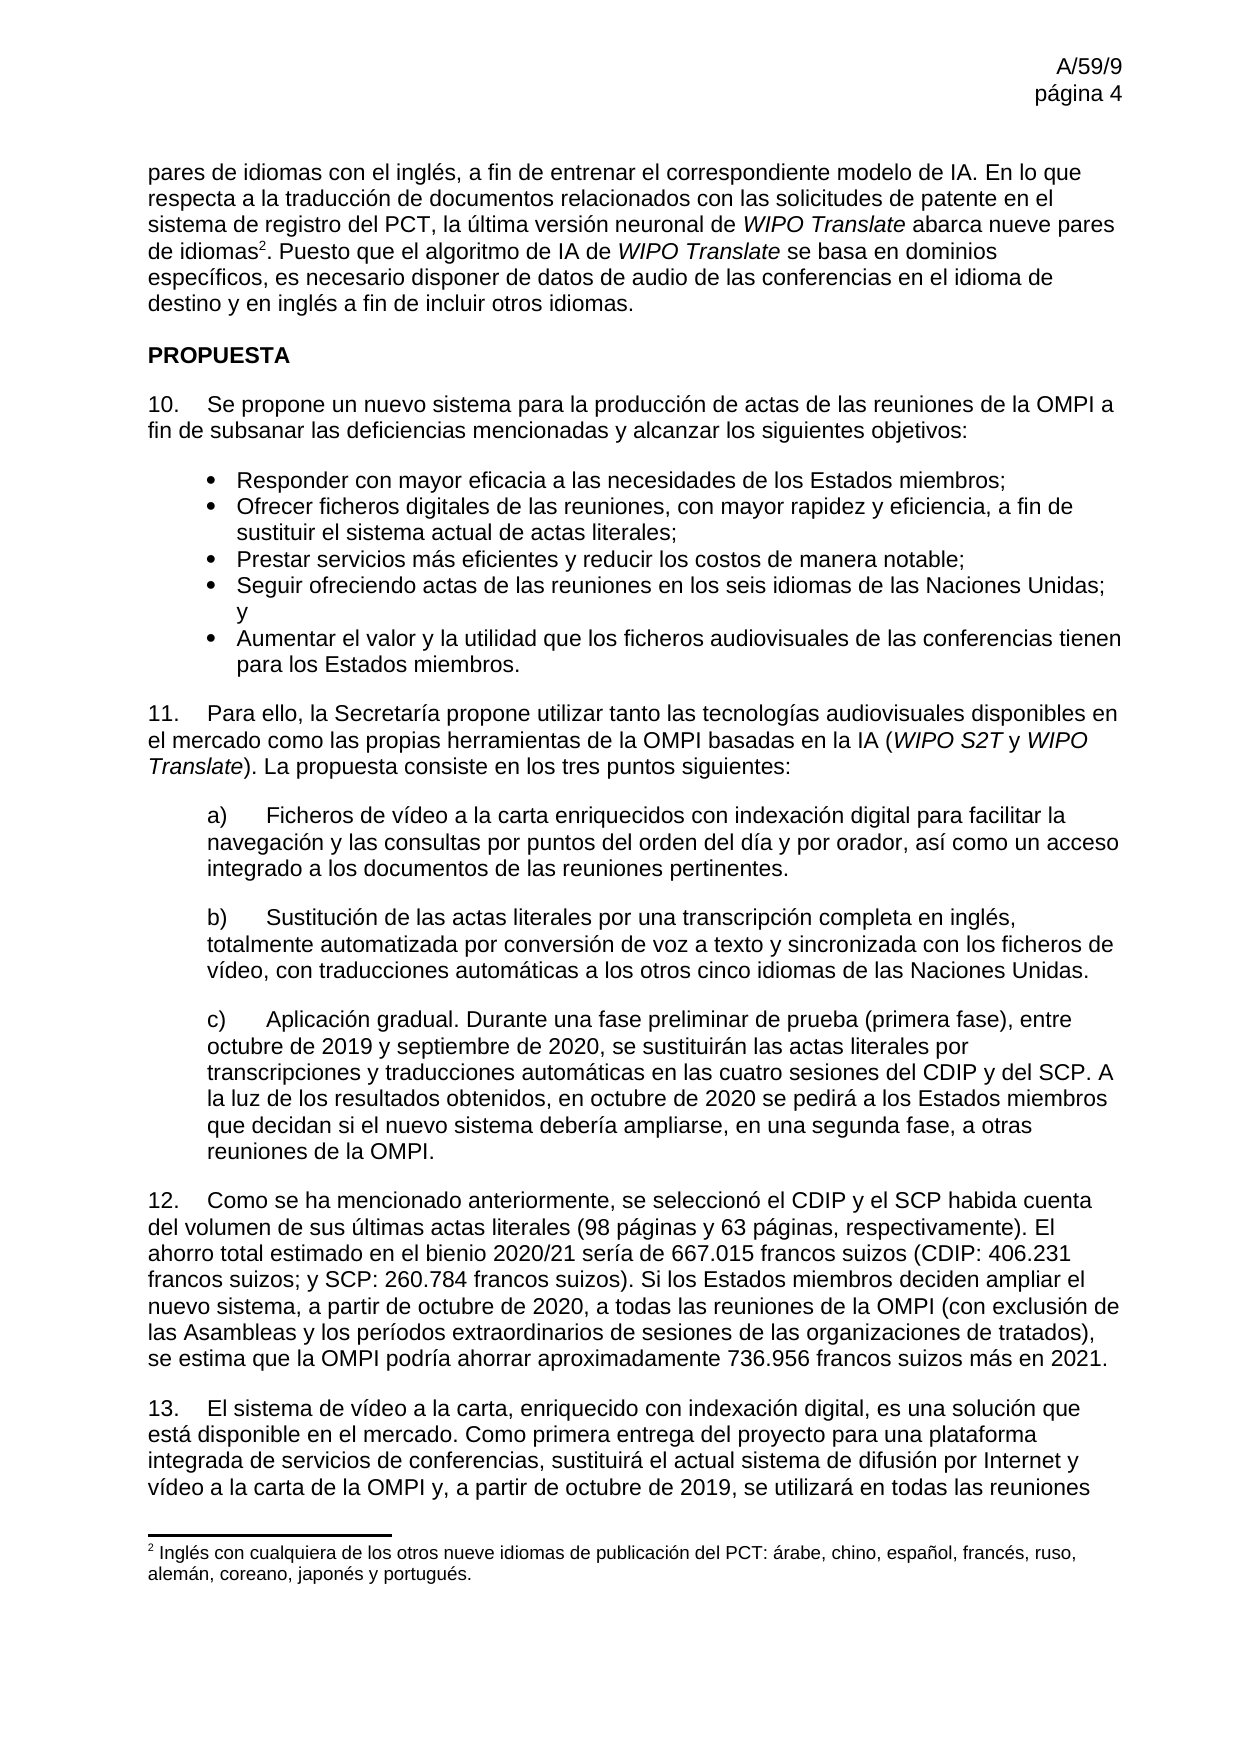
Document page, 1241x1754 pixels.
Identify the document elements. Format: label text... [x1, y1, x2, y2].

list Seguir ofreciendo actas de las reuniones en los seis idiomas de las Naciones Unidas; y [207, 572, 1122, 625]
subtitle PROPUESTA [148, 342, 1122, 368]
list Aumentar el valor y la utilidad que los ficheros audiovisuales de las conferencias tienen para los Estados miembros. [207, 625, 1122, 677]
list Prestar servicios más eficientes y reducir los costos de manera notable; [207, 546, 1122, 572]
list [148, 1395, 1122, 1500]
list Como se ha mencionado anteriormente, se seleccionó el CDIP y el SCP habida cuenta del volumen de sus últimas actas literales (98 páginas y 63 páginas, respectivamente). El ahorro total estimado en el bienio 2020/21 sería de 667.015 francos suizos (CDIP: 406.231 francos suizos; y SCP: 260.784 francos suizos). Si los Estados miembros deciden ampliar el nuevo sistema, a partir de octubre de 2020, a todas las reuniones de la OMPI (con exclusión de las Asambleas y los períodos extraordinarios de sesiones de las organizaciones de tratados), se estima que la OMPI podría ahorrar aproximadamente 736.956 francos suizos más en 2021. [148, 1187, 1122, 1372]
list Se propone un nuevo sistema para la producción de actas de las reuniones de la OMPI a fin de subsanar las deficiencias mencionadas y alcanzar los siguientes objetivos: [148, 391, 1122, 444]
list Ofrecer ficheros digitales de las reuniones, con mayor rapidez y eficiencia, a fin de sustituir el sistema actual de actas literales; [207, 493, 1122, 546]
list Responder con mayor eficacia a las necesidades de los Estados miembros; [207, 467, 1122, 493]
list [148, 158, 1122, 317]
list Sustitución de las actas literales por una transcripción completa en inglés, totalmente automatizada por conversión de voz a texto y sincronizada con los ficheros de vídeo, con traducciones automáticas a los otros cinco idiomas de las Naciones Unidas. [207, 904, 1122, 983]
list Ficheros de vídeo a la carta enriquecidos con indexación digital para facilitar la navegación y las consultas por puntos del orden del día y por orador, así como un acceso integrado a los documentos de las reuniones pertinentes. [207, 802, 1122, 881]
list Aplicación gradual. Durante una fase preliminar de prueba (primera fase), entre octubre de 2019 y septiembre de 2020, se sustituirán las actas literales por transcripciones y traducciones automáticas en las cuatro sesiones del CDIP y del SCP. A la luz de los resultados obtenidos, en octubre de 2020 se pedirá a los Estados miembros que decidan si el nuevo sistema debería ampliarse, en una segunda fase, a otras reuniones de la OMPI. [207, 1006, 1122, 1164]
list Para ello, la Secretaría propone utilizar tanto las tecnologías audiovisuales disponibles en el mercado como las propias herramientas de la OMPI basadas en la IA (WIPO S2T y WIPO Translate). La propuesta consiste en los tres puntos siguientes: [148, 700, 1122, 779]
